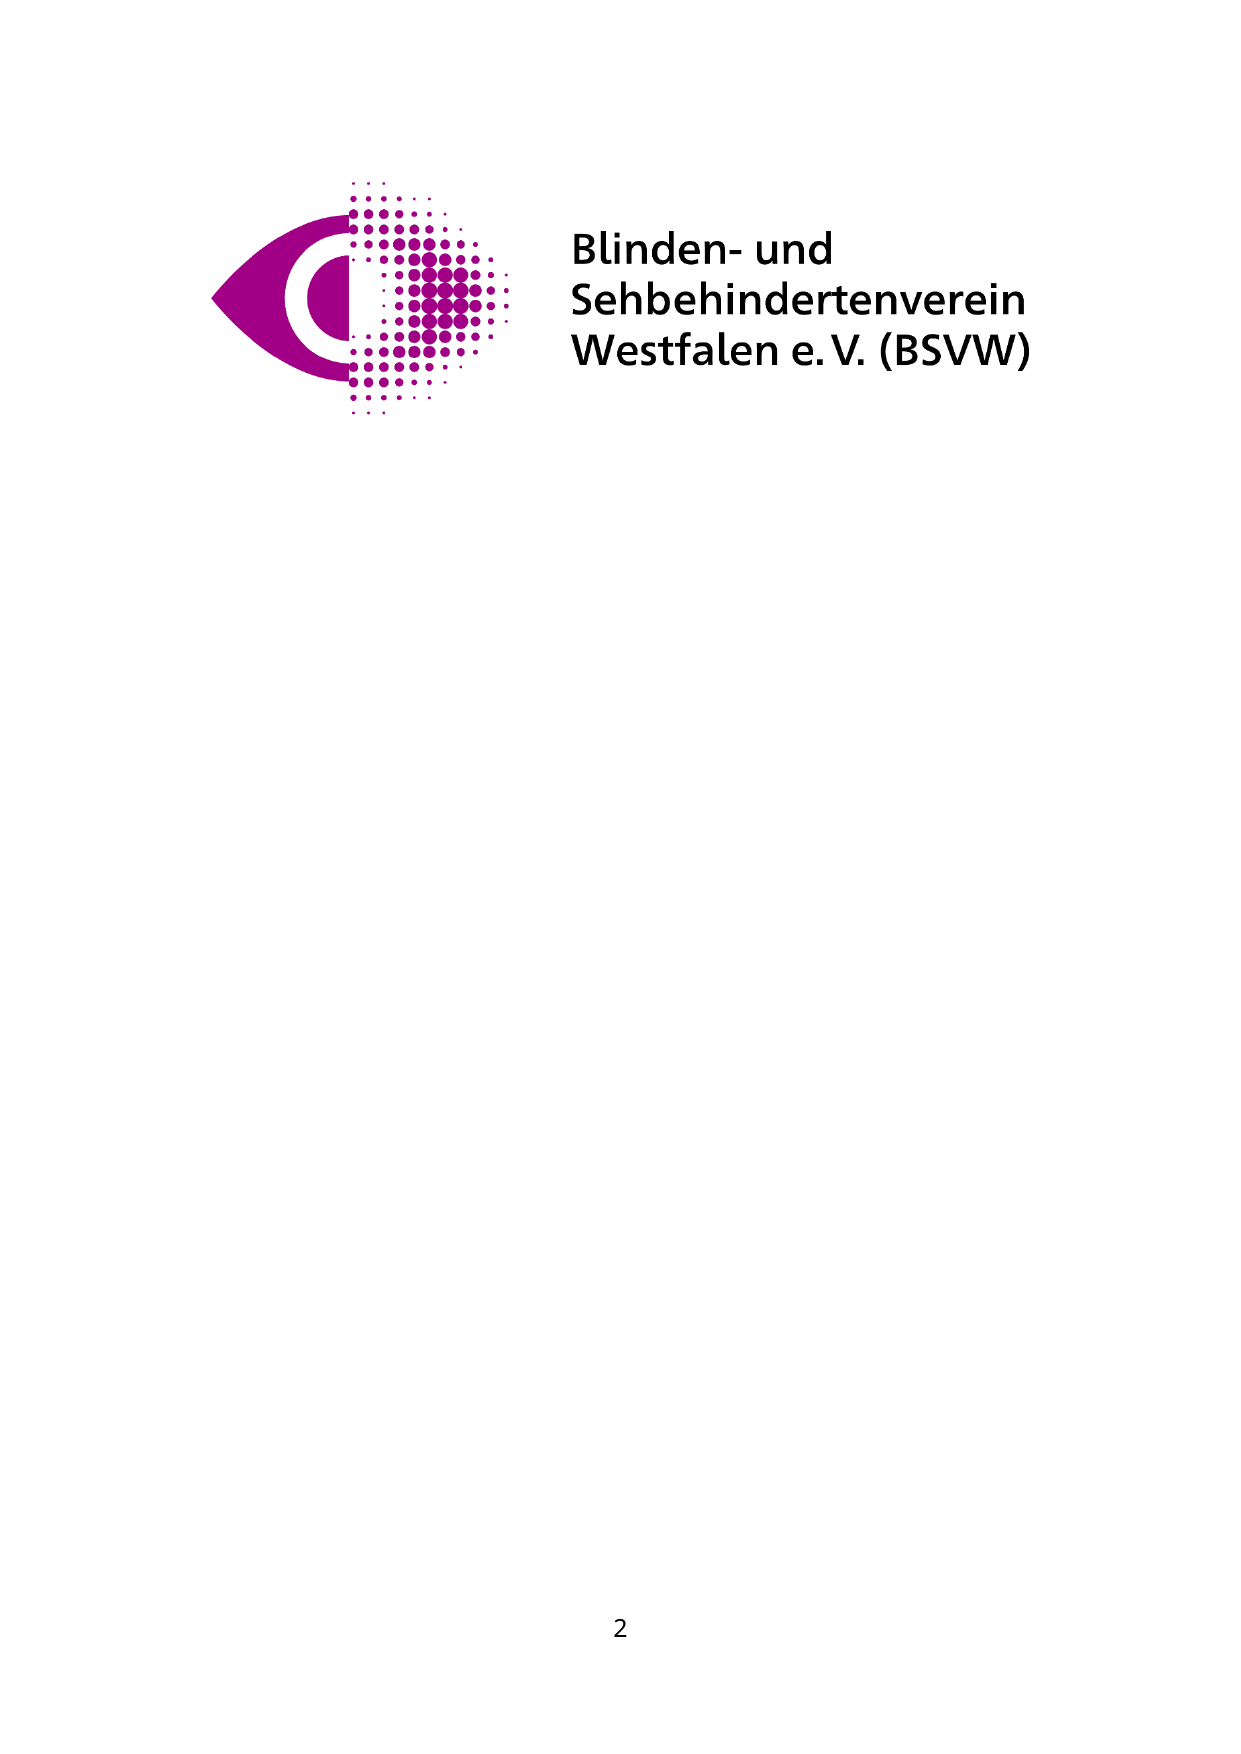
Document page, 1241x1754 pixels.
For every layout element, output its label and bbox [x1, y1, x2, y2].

picture [147, 118, 1093, 478]
